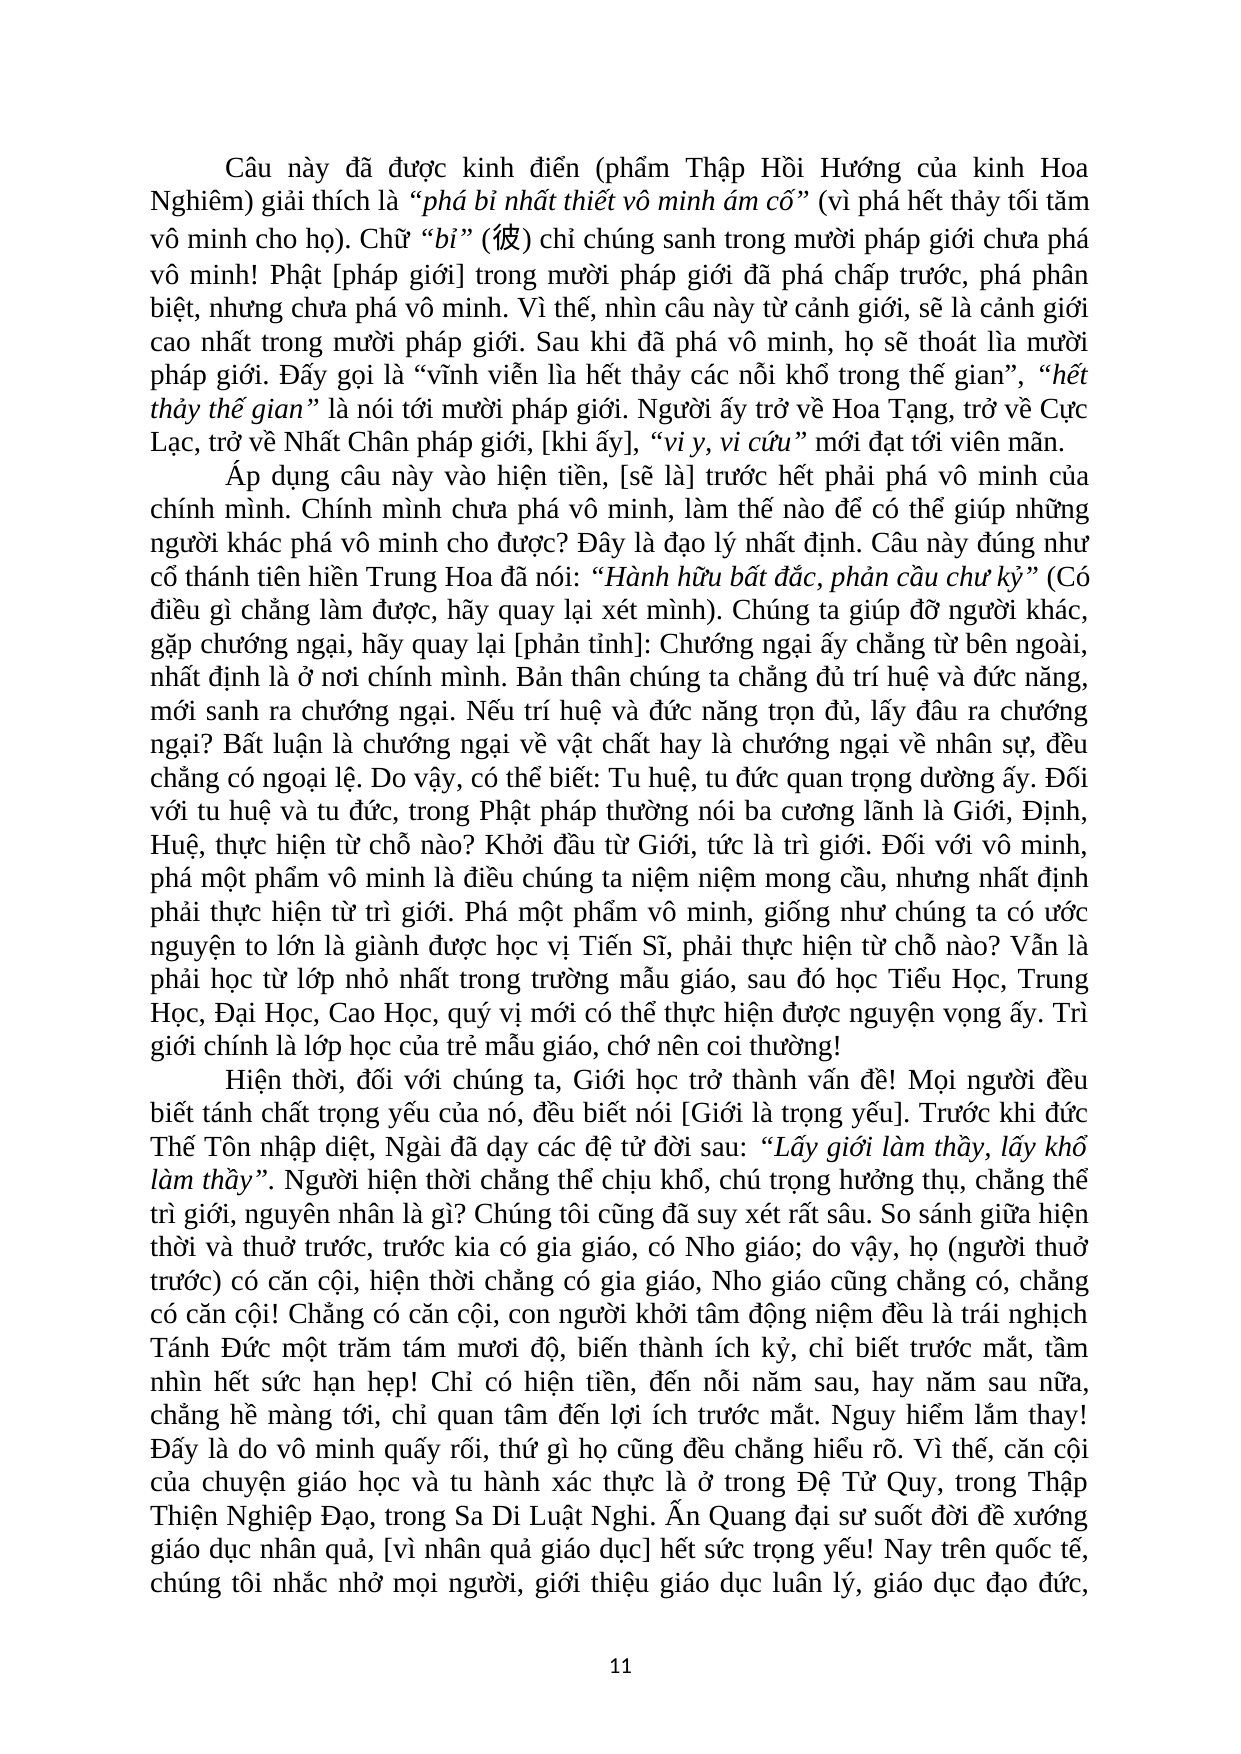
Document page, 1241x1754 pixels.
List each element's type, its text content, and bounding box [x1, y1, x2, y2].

text Áp dụng câu này vào hiện tiền, [sẽ là] trước hết phải phá vô minh của chính mình. Chính mình chưa phá vô minh, làm thế nào để có thể giúp những người khác phá vô minh cho được? Đây là đạo lý nhất định. Câu này đúng như cổ thánh tiên hiền Trung Hoa đã nói: “Hành hữu bất đắc, phản cầu chư kỷ” (Có điều gì chẳng làm được, hãy quay lại xét mình). Chúng ta giúp đỡ người khác, gặp chướng ngại, hãy quay lại [phản tỉnh]: Chướng ngại ấy chẳng từ bên ngoài, nhất định là ở nơi chính mình. Bản thân chúng ta chẳng đủ trí huệ và đức năng, mới sanh ra chướng ngại. Nếu trí huệ và đức năng trọn đủ, lấy đâu ra chướng ngại? Bất luận là chướng ngại về vật chất hay là chướng ngại về nhân sự, đều chẳng có ngoại lệ. Do vậy, có thể biết: Tu huệ, tu đức quan trọng dường ấy. Đối với tu huệ và tu đức, trong Phật pháp thường nói ba cương lãnh là Giới, Định, Huệ, thực hiện từ chỗ nào? Khởi đầu từ Giới, tức là trì giới. Đối với vô minh, phá một phẩm vô minh là điều chúng ta niệm niệm mong cầu, nhưng nhất định phải thực hiện từ trì giới. Phá một phẩm vô minh, giống như chúng ta có ước nguyện to lớn là giành được học vị Tiến Sĩ, phải thực hiện từ chỗ nào? Vẫn là phải học từ lớp nhỏ nhất trong trường mẫu giáo, sau đó học Tiểu Học, Trung Học, Đại Học, Cao Học, quý vị mới có thể thực hiện được nguyện vọng ấy. Trì giới chính là lớp học của trẻ mẫu giáo, chớ nên coi thường! [150, 458, 1090, 1062]
text Câu này đã được kinh điển (phẩm Thập Hồi Hướng của kinh Hoa Nghiêm) giải thích là “phá bỉ nhất thiết vô minh ám cố” (vì phá hết thảy tối tăm vô minh cho họ). Chữ “bỉ” (彼) chỉ chúng sanh trong mười pháp giới chưa phá vô minh! Phật [pháp giới] trong mười pháp giới đã phá chấp trước, phá phân biệt, nhưng chưa phá vô minh. Vì thế, nhìn câu này từ cảnh giới, sẽ là cảnh giới cao nhất trong mười pháp giới. Sau khi đã phá vô minh, họ sẽ thoát lìa mười pháp giới. Đấy gọi là “vĩnh viễn lìa hết thảy các nỗi khổ trong thế gian”, “hết thảy thế gian” là nói tới mười pháp giới. Người ấy trở về Hoa Tạng, trở về Cực Lạc, trở về Nhất Chân pháp giới, [khi ấy], “vi y, vi cứu” mới đạt tới viên mãn. [150, 150, 1090, 458]
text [150, 1062, 1090, 1598]
